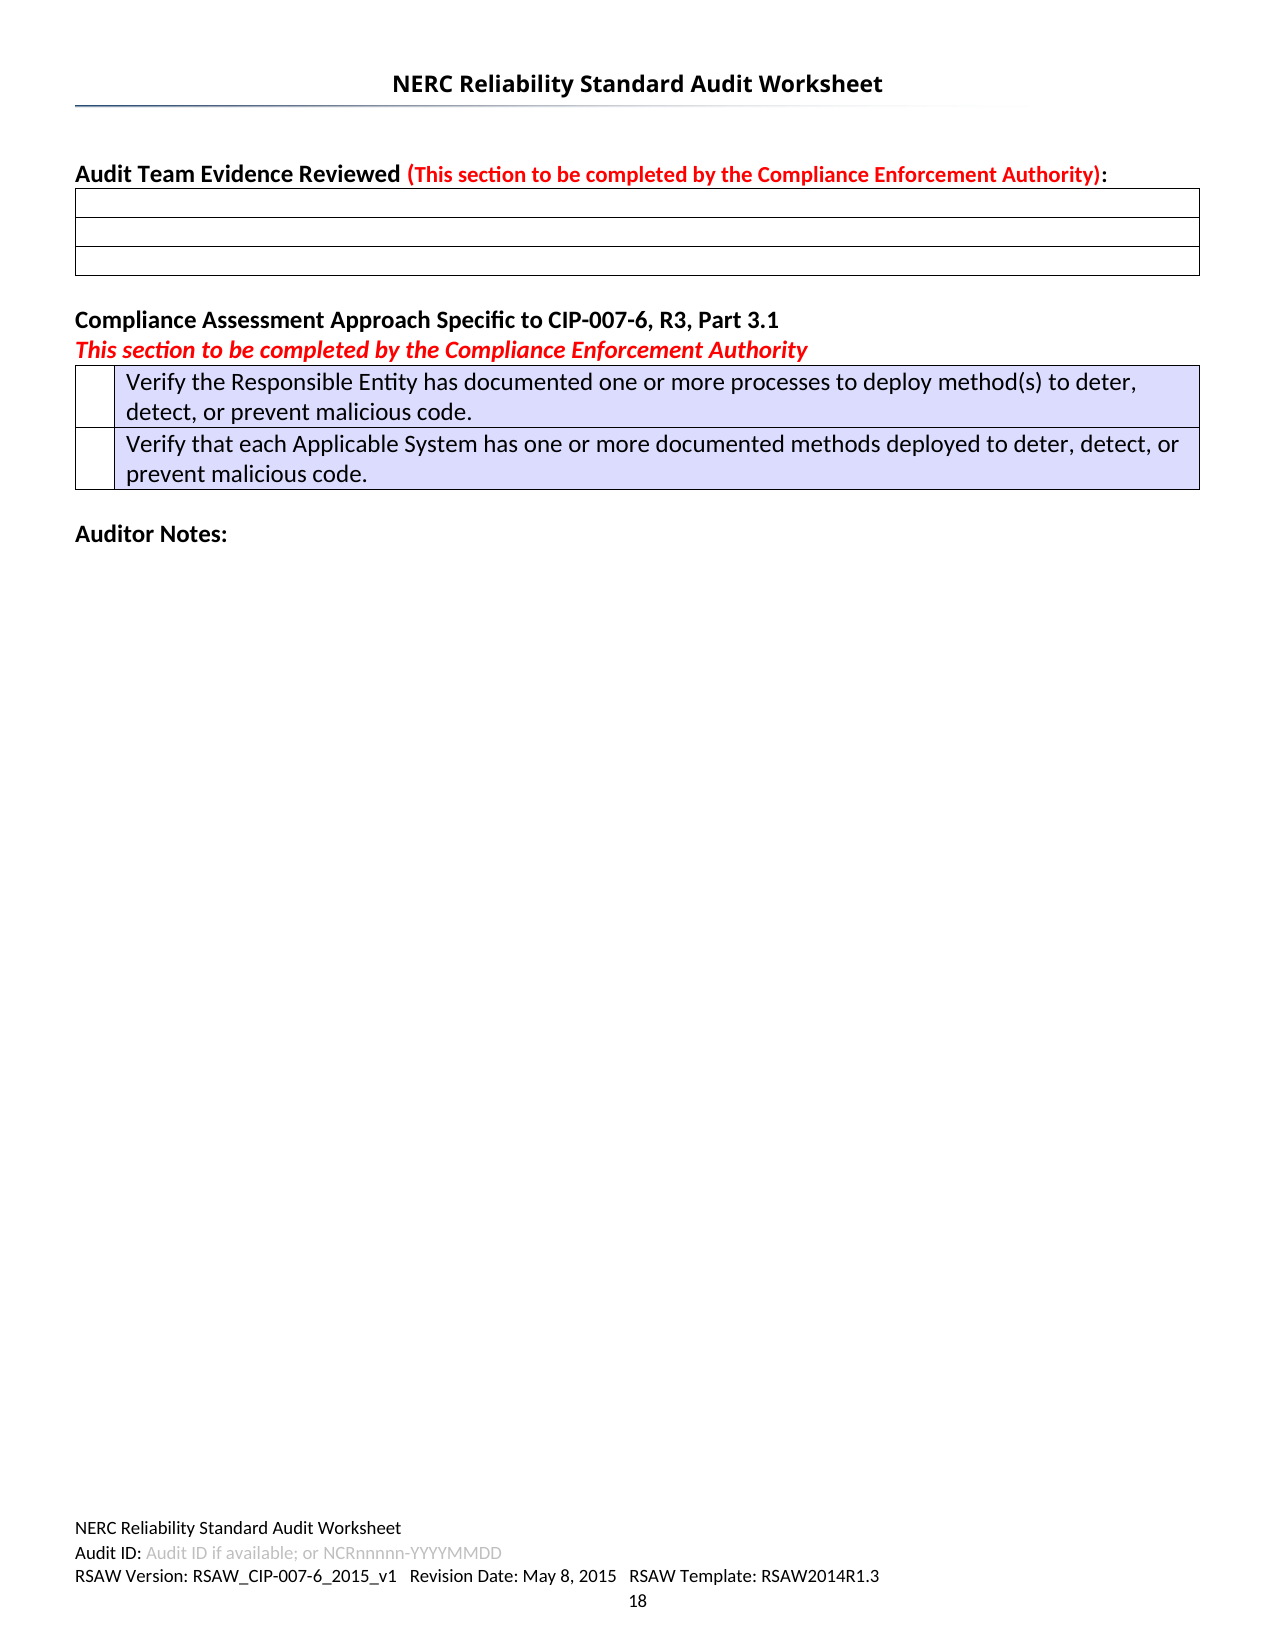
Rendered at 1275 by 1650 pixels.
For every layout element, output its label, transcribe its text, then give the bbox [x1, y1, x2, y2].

picture [75, 105, 1052, 114]
text Compliance Assessment Approach Specific to CIP-007-6, R3, Part 3.1 [75, 307, 1200, 334]
table_header [76, 366, 114, 427]
text Auditor Notes: [75, 521, 1200, 548]
table_cell [76, 428, 114, 489]
text This section to be completed by the Compliance Enforcement Authority [75, 334, 1200, 365]
table_cell Verify that each Applicable System has one or more documented methods deployed to deter, detect, or prevent malicious code. [115, 428, 1199, 489]
table_header [76, 189, 1199, 217]
table_header Verify the Responsible Entity has documented one or more processes to deploy method(s) to deter, detect, or prevent malicious code. [115, 366, 1199, 427]
table_cell [76, 218, 1199, 246]
text Audit Team Evidence Reviewed (This section to be completed by the Compliance Enforcement Authority): [75, 160, 1200, 188]
table_cell [76, 247, 1199, 275]
